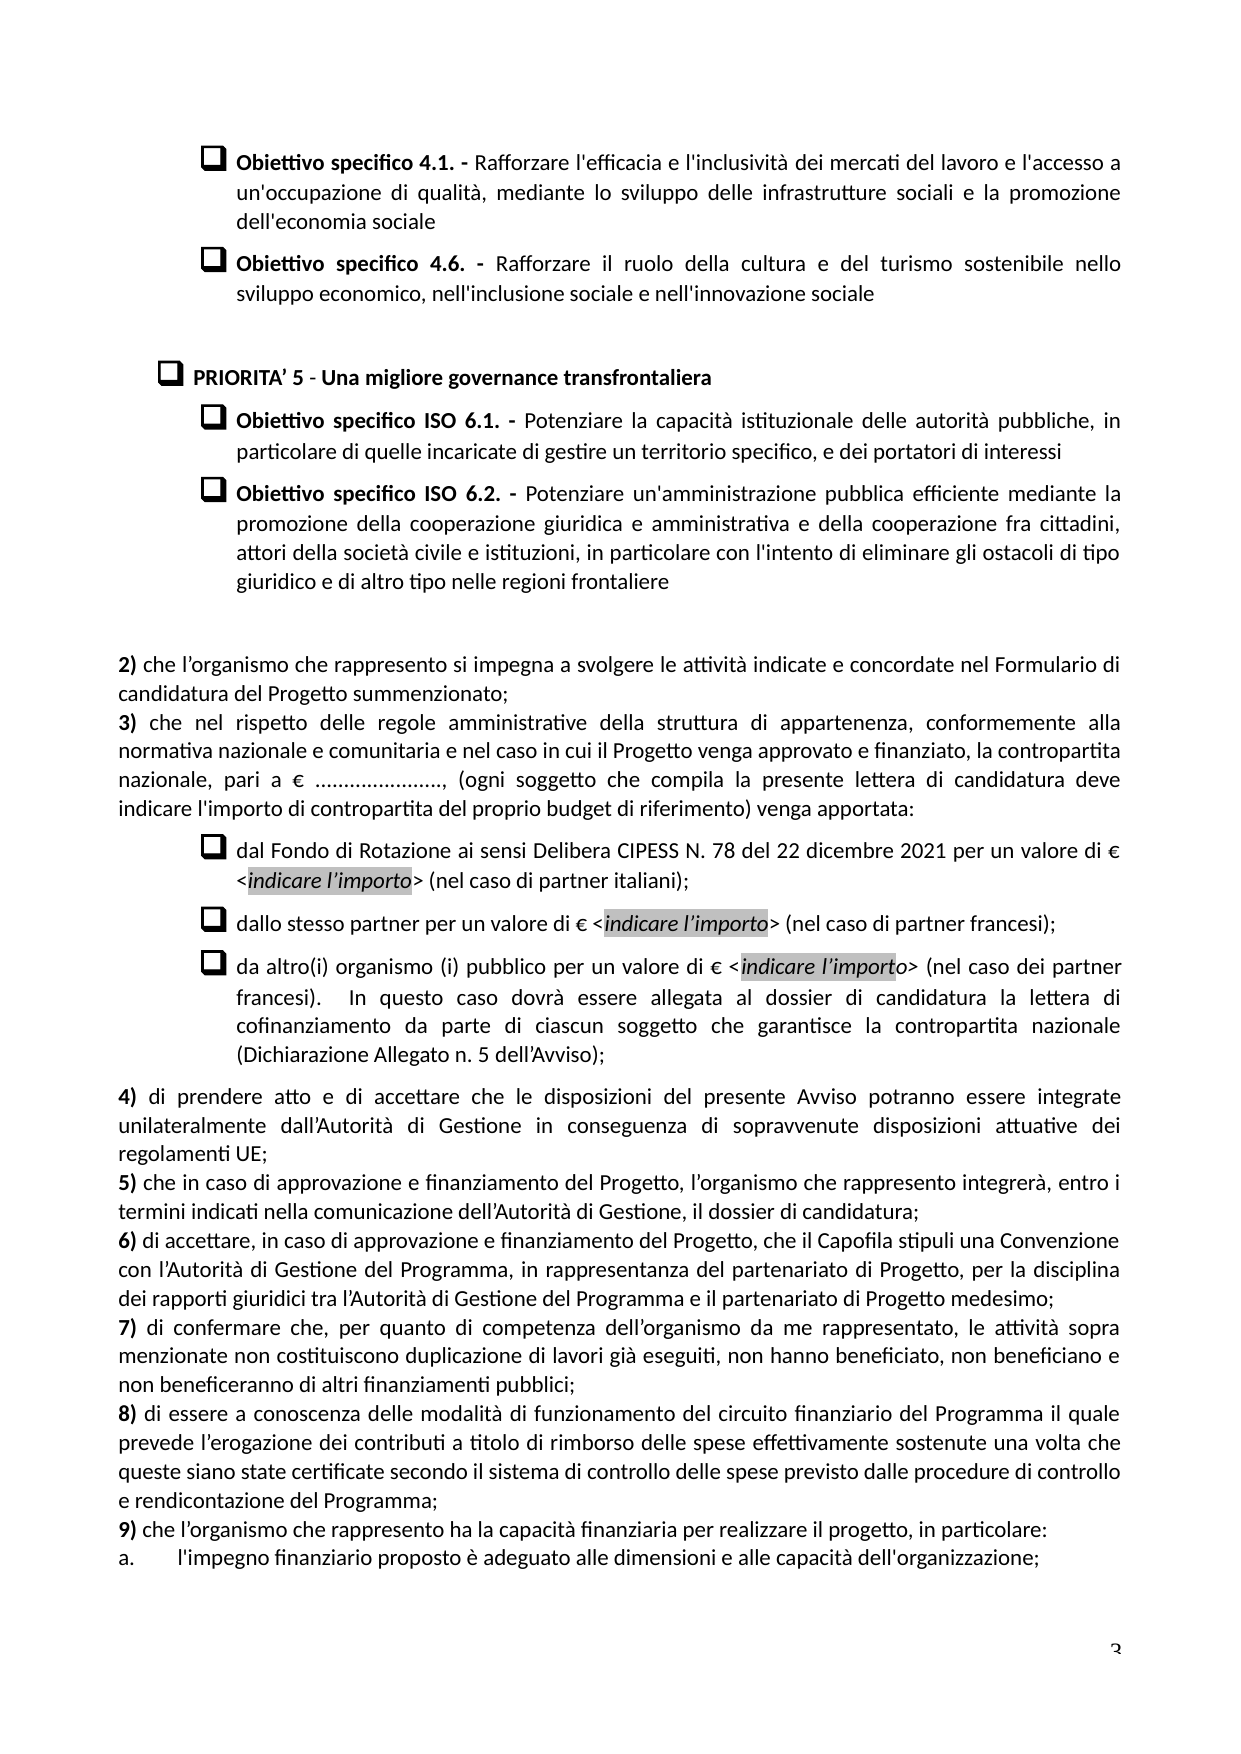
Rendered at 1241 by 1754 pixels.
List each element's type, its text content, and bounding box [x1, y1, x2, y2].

list Obiettivo specifico 4.6. - Rafforzare il ruolo della cultura e del turismo sostenibile nello sviluppo economico, nell'inclusione sociale e nell'innovazione sociale [199, 248, 1122, 307]
list PRIORITA’ 5 - Una migliore governance transfrontaliera [156, 362, 1122, 392]
list Obiettivo specifico ISO 6.1. - Potenziare la capacità istituzionale delle autorità pubbliche, in particolare di quelle incaricate di gestire un territorio specifico, e dei portatori di interessi [199, 406, 1122, 465]
text 3) che nel rispetto delle regole amministrative della struttura di appartenenza, conformemente alla normativa nazionale e comunitaria e nel caso in cui il Progetto venga approvato e finanziato, la contropartita nazionale, pari a € ......................, (ogni soggetto che compila la presente lettera di candidatura deve indicare l'importo di contropartita del proprio budget di riferimento) venga apportata: [118, 708, 1122, 822]
list dallo stesso partner per un valore di € <indicare l’importo> (nel caso di partner francesi); [199, 908, 1122, 938]
list da altro(i) organismo (i) pubblico per un valore di € <indicare l’importo> (nel caso dei partner francesi). In questo caso dovrà essere allegata al dossier di candidatura la lettera di cofinanziamento da parte di ciascun soggetto che garantisce la contropartita nazionale (Dichiarazione Allegato n. 5 dell’Avviso); [199, 952, 1122, 1068]
list Obiettivo specifico ISO 6.2. - Potenziare un'amministrazione pubblica efficiente mediante la promozione della cooperazione giuridica e amministrativa e della cooperazione fra cittadini, attori della società civile e istituzioni, in particolare con l'intento di eliminare gli ostacoli di tipo giuridico e di altro tipo nelle regioni frontaliere [199, 478, 1122, 595]
text 9) che l’organismo che rappresento ha la capacità finanziaria per realizzare il progetto, in particolare: [118, 1515, 1122, 1543]
list dal Fondo di Rotazione ai sensi Delibera CIPESS N. 78 del 22 dicembre 2021 per un valore di € <indicare l’importo> (nel caso di partner italiani); [199, 836, 1122, 895]
text 8) di essere a conoscenza delle modalità di funzionamento del circuito finanziario del Programma il quale prevede l’erogazione dei contributi a titolo di rimborso delle spese effettivamente sostenute una volta che queste siano state certificate secondo il sistema di controllo delle spese previsto dalle procedure di controllo e rendicontazione del Programma; [118, 1399, 1122, 1514]
text 4) di prendere atto e di accettare che le disposizioni del presente Avviso potranno essere integrate unilateralmente dall’Autorità di Gestione in conseguenza di sopravvenute disposizioni attuative dei regolamenti UE; [118, 1082, 1122, 1168]
list Obiettivo specifico 4.1. - Rafforzare l'efficacia e l'inclusività dei mercati del lavoro e l'accesso a un'occupazione di qualità, mediante lo sviluppo delle infrastrutture sociali e la promozione dell'economia sociale [199, 147, 1122, 235]
list l'impegno finanziario proposto è adeguato alle dimensioni e alle capacità dell'organizzazione; [118, 1543, 1107, 1572]
text 7) di confermare che, per quanto di competenza dell’organismo da me rappresentato, le attività sopra menzionate non costituiscono duplicazione di lavori già eseguiti, non hanno beneficiato, non beneficiano e non beneficeranno di altri finanziamenti pubblici; [118, 1313, 1122, 1398]
text 2) che l’organismo che rappresento si impegna a svolgere le attività indicate e concordate nel Formulario di candidatura del Progetto summenzionato; [118, 650, 1122, 707]
text 6) di accettare, in caso di approvazione e finanziamento del Progetto, che il Capofila stipuli una Convenzione con l’Autorità di Gestione del Programma, in rappresentanza del partenariato di Progetto, per la disciplina dei rapporti giuridici tra l’Autorità di Gestione del Programma e il partenariato di Progetto medesimo; [118, 1226, 1122, 1312]
text 5) che in caso di approvazione e finanziamento del Progetto, l’organismo che rappresento integrerà, entro i termini indicati nella comunicazione dell’Autorità di Gestione, il dossier di candidatura; [118, 1168, 1122, 1225]
